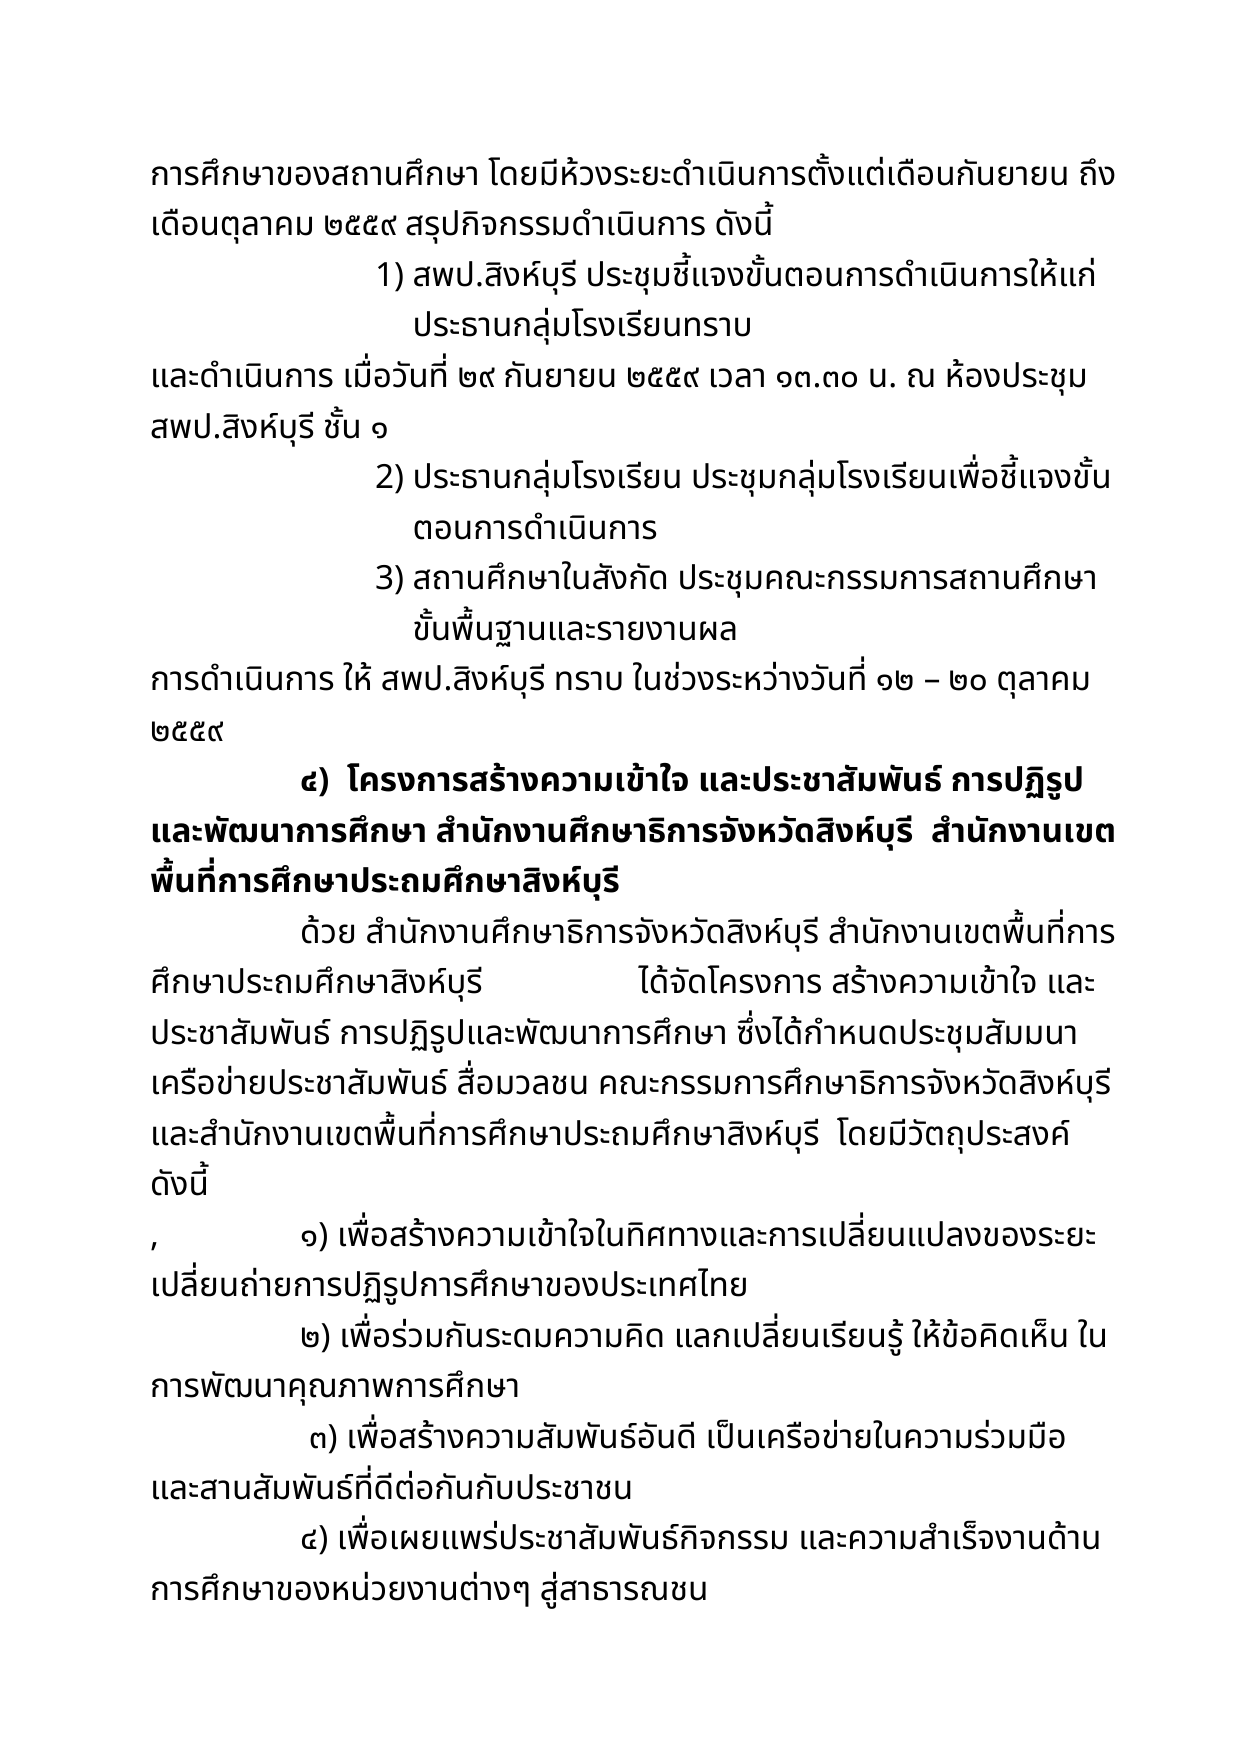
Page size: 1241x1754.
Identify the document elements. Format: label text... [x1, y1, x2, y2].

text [150, 150, 1122, 251]
text ๔) โครงการสร้างความเข้าใจ และประชาสัมพันธ์ การปฏิรูปและพัฒนาการศึกษา สำนักงานศึกษาธิการจังหวัดสิงห์บุรี สำนักงานเขตพื้นที่การศึกษาประถมศึกษาสิงห์บุรี ด้วย สำนักงานศึกษาธิการจังหวัดสิงห์บุรี สำนักงานเขตพื้นที่การศึกษาประถมศึกษาสิงห์บุรี ได้จัดโครงการ สร้างความเข้าใจ และประชาสัมพันธ์ การปฏิรูปและพัฒนาการศึกษา ซึ่งได้กำหนดประชุมสัมมนาเครือข่ายประชาสัมพันธ์ สื่อมวลชน คณะกรรมการศึกษาธิการจังหวัดสิงห์บุรี และสำนักงานเขตพื้นที่การศึกษาประถมศึกษาสิงห์บุรี โดยมีวัตถุประสงค์ ดังนี้ , ๑) เพื่อสร้างความเข้าใจในทิศทางและการเปลี่ยนแปลงของระยะเปลี่ยนถ่ายการปฏิรูปการศึกษาของประเทศไทย ๒) เพื่อร่วมกันระดมความคิด แลกเปลี่ยนเรียนรู้ ให้ข้อคิดเห็น ในการพัฒนาคุณภาพการศึกษา [150, 756, 1122, 1413]
list สถานศึกษาในสังกัด ประชุมคณะกรรมการสถานศึกษาขั้นพื้นฐานและรายงานผล [375, 554, 1122, 655]
list ประธานกลุ่มโรงเรียน ประชุมกลุ่มโรงเรียนเพื่อชี้แจงขั้นตอนการดำเนินการ [375, 453, 1122, 554]
list สพป.สิงห์บุรี ประชุมชี้แจงขั้นตอนการดำเนินการให้แก่ประธานกลุ่มโรงเรียนทราบ [375, 251, 1122, 352]
text และดำเนินการ เมื่อวันที่ ๒๙ กันยายน ๒๕๕๙ เวลา ๑๓.๓๐ น. ณ ห้องประชุม สพป.สิงห์บุรี ชั้น ๑ [150, 352, 1122, 453]
text การดำเนินการ ให้ สพป.สิงห์บุรี ทราบ ในช่วงระหว่างวันที่ ๑๒ – ๒๐ ตุลาคม ๒๕๕๙ [150, 655, 1122, 756]
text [150, 1413, 1122, 1615]
